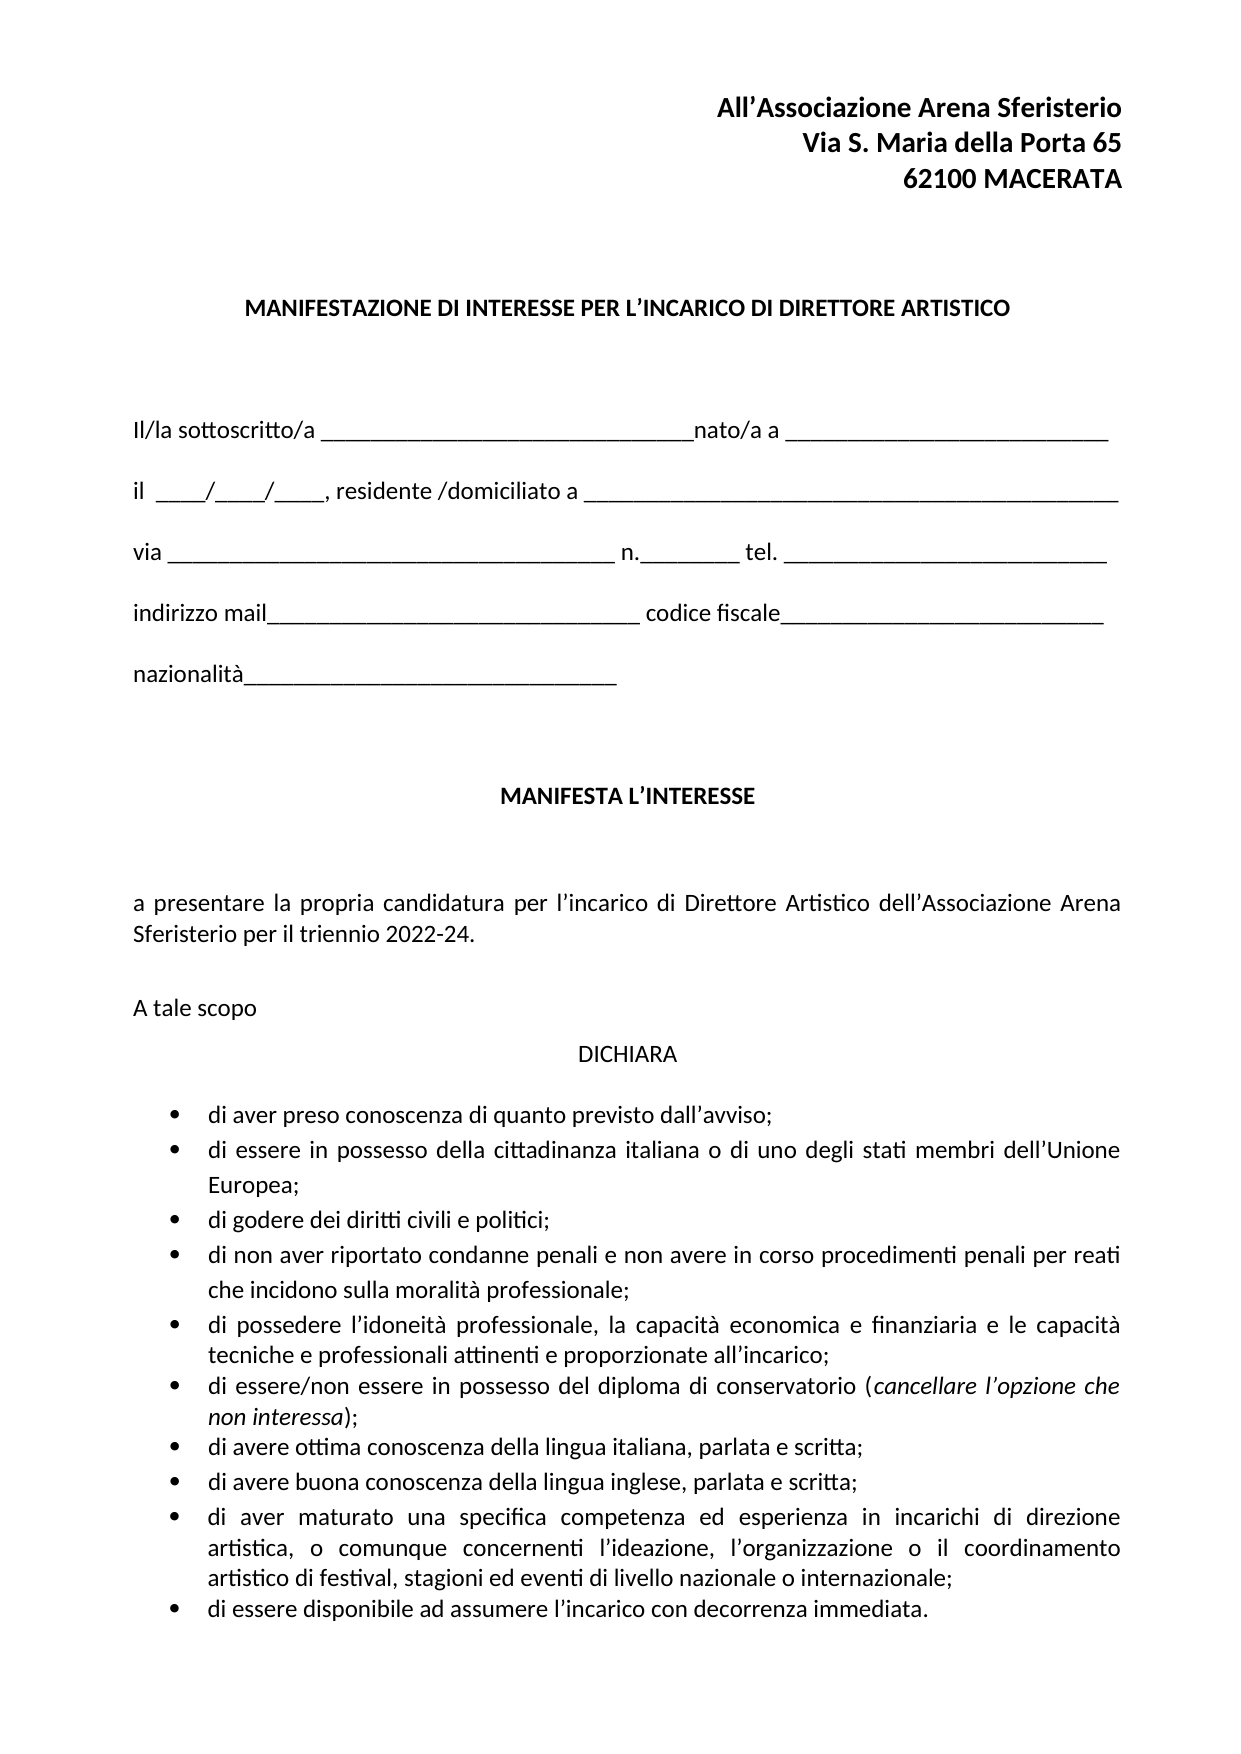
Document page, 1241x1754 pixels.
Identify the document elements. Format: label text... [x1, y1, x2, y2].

text 62100 MACERATA [133, 160, 1122, 196]
list di aver maturato una specifica competenza ed esperienza in incarichi di direzione artistica, o comunque concernenti l’ideazione, l’organizzazione o il coordinamento artistico di festival, stagioni ed eventi di livello nazionale o internazionale; [170, 1501, 1122, 1593]
text via ____________________________________ n.________ tel. __________________________ [133, 536, 1122, 567]
list di essere disponibile ad assumere l’incarico con decorrenza immediata. [170, 1593, 1122, 1623]
text Via S. Maria della Porta 65 [133, 124, 1122, 160]
list di aver preso conoscenza di quanto previsto dall’avviso; [170, 1099, 1122, 1129]
list di essere in possesso della cittadinanza italiana o di uno degli stati membri dell’Unione Europea; [170, 1134, 1122, 1199]
list di avere ottima conoscenza della lingua italiana, parlata e scritta; [170, 1431, 1122, 1462]
list di avere buona conoscenza della lingua inglese, parlata e scritta; [170, 1466, 1122, 1497]
list di essere/non essere in possesso del diploma di conservatorio (cancellare l’opzione che non interessa); [170, 1370, 1122, 1431]
text indirizzo mail______________________________ codice fiscale__________________________ [133, 597, 1122, 628]
text All’Associazione Arena Sferisterio [133, 89, 1122, 124]
text Il/la sottoscritto/a ______________________________nato/a a __________________________ [133, 414, 1122, 445]
text DICHIARA [133, 1038, 1122, 1068]
list di possedere l’idoneità professionale, la capacità economica e finanziaria e le capacità tecniche e professionali attinenti e proporzionate all’incarico; [170, 1309, 1122, 1370]
list di non aver riportato condanne penali e non avere in corso procedimenti penali per reati che incidono sulla moralità professionale; [170, 1239, 1122, 1304]
text nazionalità______________________________ [133, 658, 1122, 689]
subtitle MANIFESTA L’INTERESSE [133, 781, 1122, 811]
text il ____/____/____, residente /domiciliato a ___________________________________________ [133, 475, 1122, 506]
text A tale scopo [133, 992, 1122, 1023]
text a presentare la propria candidatura per l’incarico di Direttore Artistico dell’Associazione Arena Sferisterio per il triennio 2022-24. [133, 887, 1122, 948]
text MANIFESTAZIONE DI INTERESSE PER L’INCARICO DI DIRETTORE ARTISTICO [133, 292, 1122, 323]
list di godere dei diritti civili e politici; [170, 1204, 1122, 1234]
